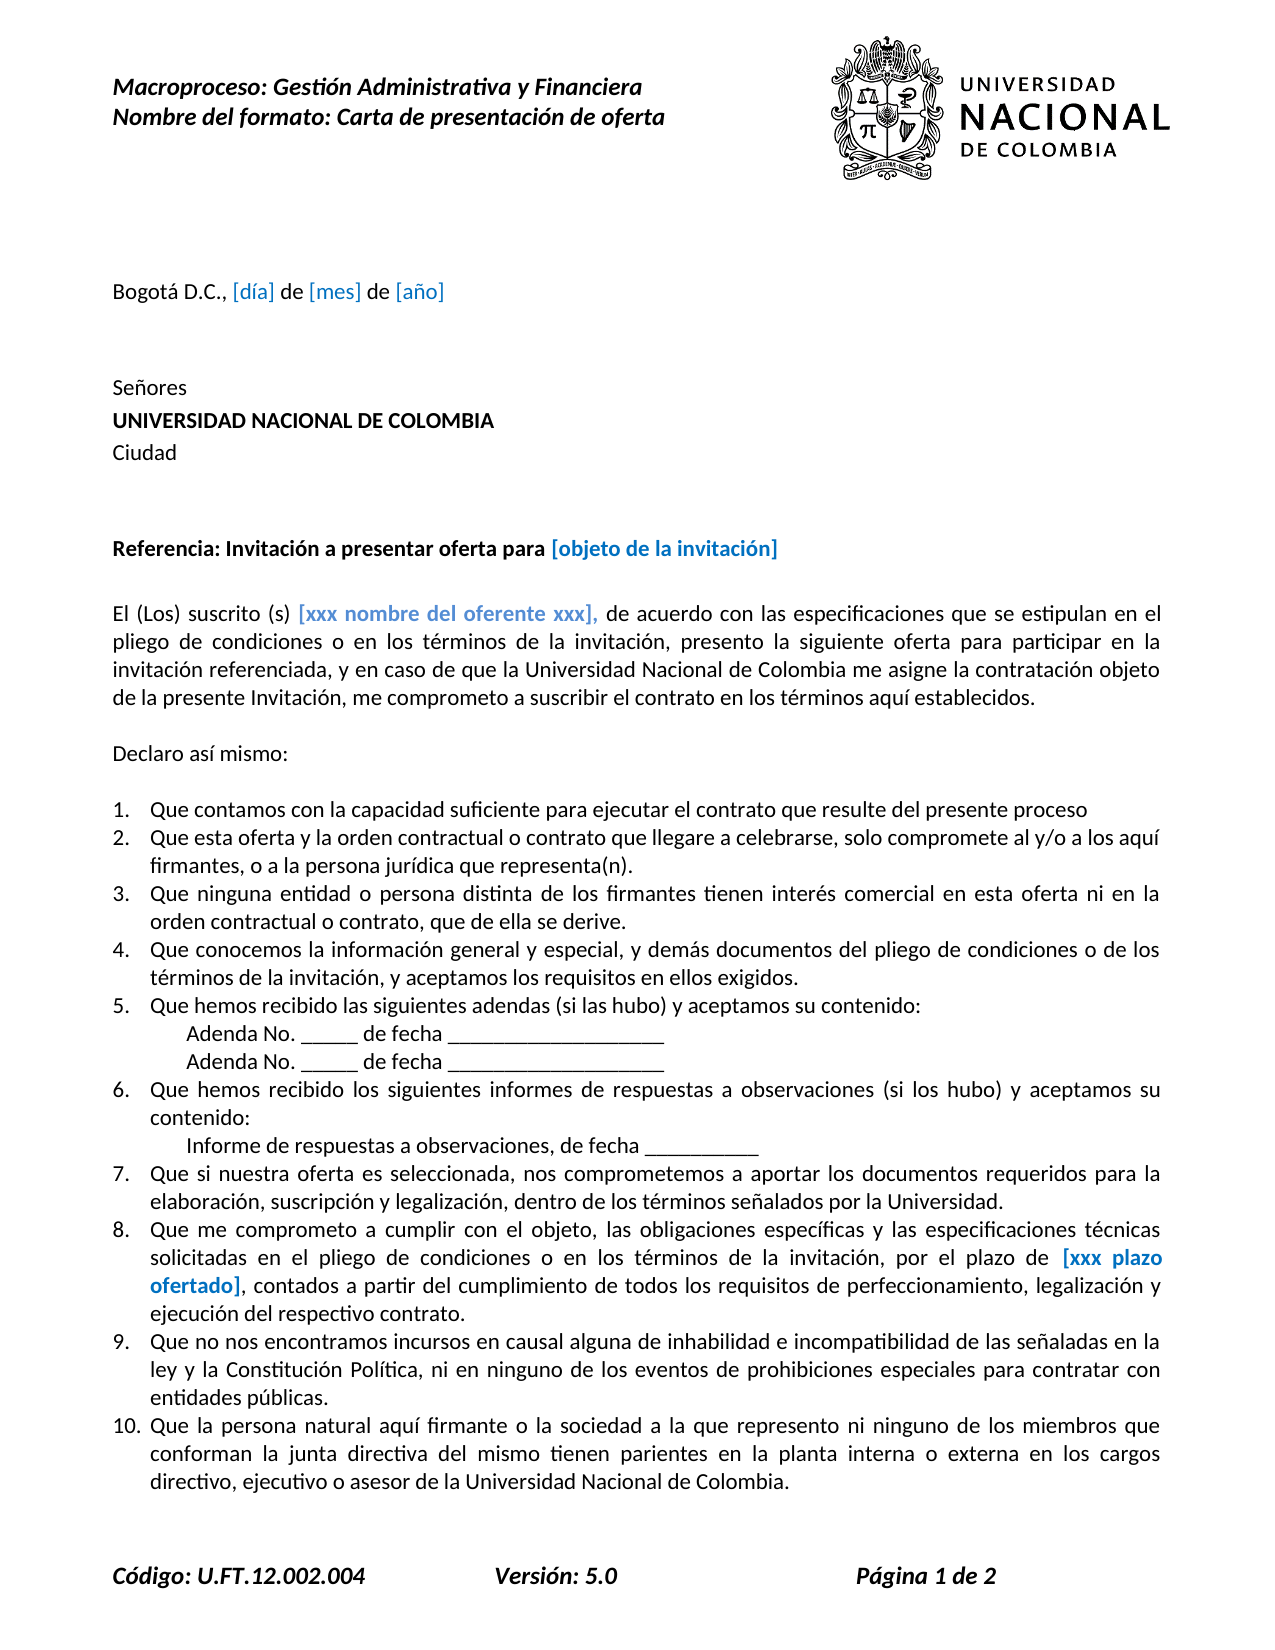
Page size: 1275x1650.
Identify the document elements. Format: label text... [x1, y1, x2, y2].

list Que contamos con la capacidad suficiente para ejecutar el contrato que resulte del presente proceso [112, 795, 1162, 823]
text Bogotá D.C., [día] de [mes] de [año] [112, 277, 1162, 305]
text El (Los) suscrito (s) [xxx nombre del oferente xxx], de acuerdo con las especificaciones que se estipulan en el pliego de condiciones o en los términos de la invitación, presento la siguiente oferta para participar en la invitación referenciada, y en caso de que la Universidad Nacional de Colombia me asigne la contratación objeto de la presente Invitación, me comprometo a suscribir el contrato en los términos aquí establecidos. [112, 599, 1162, 711]
list Que hemos recibido los siguientes informes de respuestas a observaciones (si los hubo) y aceptamos su contenido: [112, 1075, 1162, 1131]
list Que conocemos la información general y especial, y demás documentos del pliego de condiciones o de los términos de la invitación, y aceptamos los requisitos en ellos exigidos. [112, 935, 1162, 991]
list Que si nuestra oferta es seleccionada, nos comprometemos a aportar los documentos requeridos para la elaboración, suscripción y legalización, dentro de los términos señalados por la Universidad. [112, 1159, 1162, 1215]
picture [795, 0, 1205, 216]
list Que esta oferta y la orden contractual o contrato que llegare a celebrarse, solo compromete al y/o a los aquí firmantes, o a la persona jurídica que representa(n). [112, 823, 1162, 879]
list Adenda No. _____ de fecha ___________________ [150, 1047, 1162, 1075]
text Ciudad [112, 438, 1162, 466]
text UNIVERSIDAD NACIONAL DE COLOMBIA [112, 406, 1162, 434]
list Que no nos encontramos incursos en causal alguna de inhabilidad e incompatibilidad de las señaladas en la ley y la Constitución Política, ni en ninguno de los eventos de prohibiciones especiales para contratar con entidades públicas. [112, 1327, 1162, 1411]
list Informe de respuestas a observaciones, de fecha __________ [150, 1131, 1162, 1159]
list Que ninguna entidad o persona distinta de los firmantes tienen interés comercial en esta oferta ni en la orden contractual o contrato, que de ella se derive. [112, 879, 1162, 935]
text Declaro así mismo: [112, 739, 1162, 767]
list Que la persona natural aquí firmante o la sociedad a la que represento ni ninguno de los miembros que conforman la junta directiva del mismo tienen parientes en la planta interna o externa en los cargos directivo, ejecutivo o asesor de la Universidad Nacional de Colombia. [112, 1411, 1162, 1496]
text Referencia: Invitación a presentar oferta para [objeto de la invitación] [112, 534, 1162, 562]
text Señores [112, 373, 1162, 402]
list Que hemos recibido las siguientes adendas (si las hubo) y aceptamos su contenido: [112, 991, 1162, 1019]
list Que me comprometo a cumplir con el objeto, las obligaciones específicas y las especificaciones técnicas solicitadas en el pliego de condiciones o en los términos de la invitación, por el plazo de [xxx plazo ofertado], contados a partir del cumplimiento de todos los requisitos de perfeccionamiento, legalización y ejecución del respectivo contrato. [112, 1215, 1162, 1327]
list Adenda No. _____ de fecha ___________________ [150, 1019, 1162, 1047]
